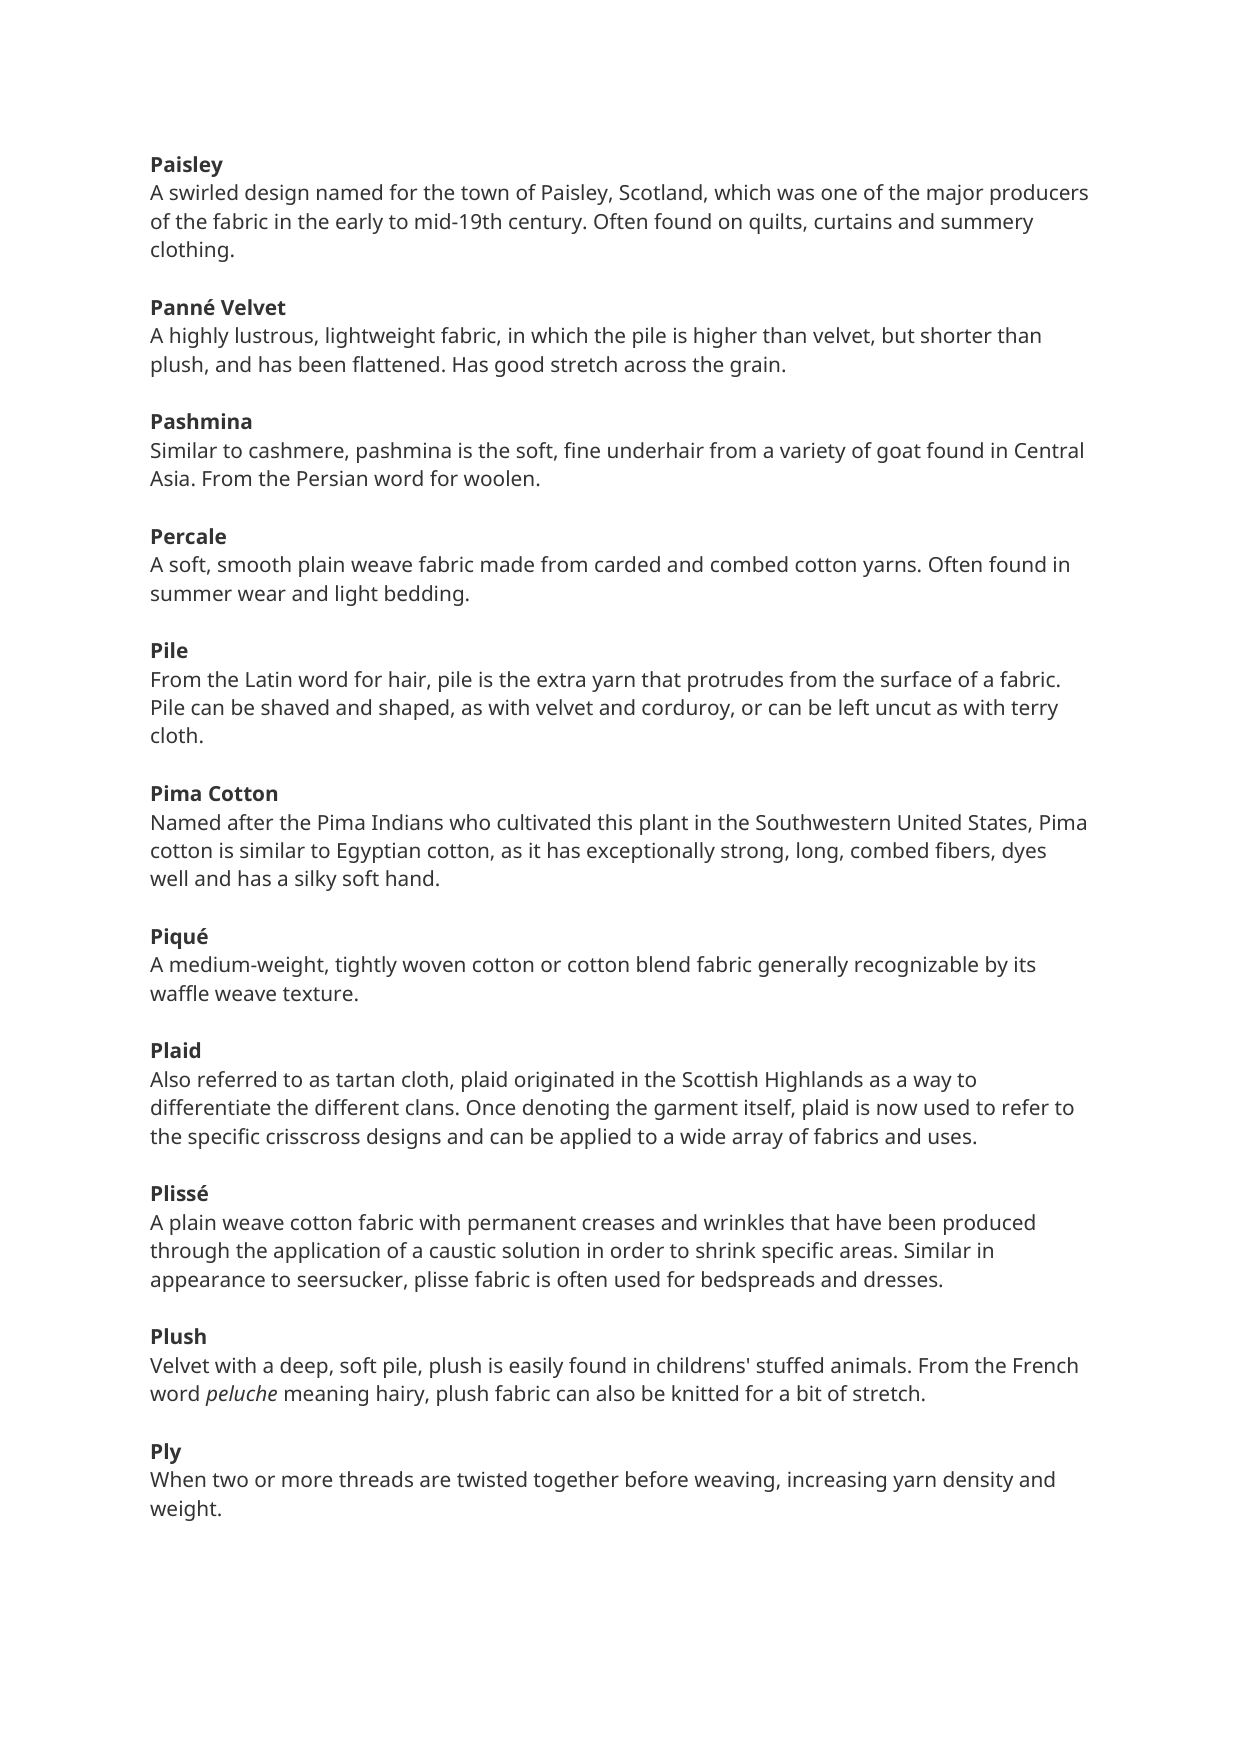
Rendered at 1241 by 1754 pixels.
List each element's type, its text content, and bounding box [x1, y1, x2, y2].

text Pile From the Latin word for hair, pile is the extra yarn that protrudes from the surface of a fabric. Pile can be shaved and shaped, as with velvet and corduroy, or can be left uncut as with terry cloth. [150, 636, 1090, 750]
text Pashmina Similar to cashmere, pashmina is the soft, fine underhair from a variety of goat found in Central Asia. From the Persian word for woolen. [150, 407, 1090, 493]
text Piqué A medium-weight, tightly woven cotton or cotton blend fabric generally recognizable by its waffle weave texture. [150, 922, 1090, 1007]
text Paisley A swirled design named for the town of Paisley, Scotland, which was one of the major producers of the fabric in the early to mid-19th century. Often found on quilts, curtains and summery clothing. [150, 150, 1090, 264]
text Ply When two or more threads are twisted together before weaving, increasing yarn density and weight. [150, 1437, 1090, 1522]
text Plissé A plain weave cotton fabric with permanent creases and wrinkles that have been produced through the application of a caustic solution in order to shrink specific areas. Similar in appearance to seersucker, plisse fabric is often used for bedspreads and dresses. [150, 1179, 1090, 1293]
text Percale A soft, smooth plain weave fabric made from carded and combed cotton yarns. Often found in summer wear and light bedding. [150, 522, 1090, 607]
text Plaid Also referred to as tartan cloth, plaid originated in the Scottish Highlands as a way to differentiate the different clans. Once denoting the garment itself, plaid is now used to refer to the specific crisscross designs and can be applied to a wide array of fabrics and uses. [150, 1037, 1090, 1150]
text Panné Velvet A highly lustrous, lightweight fabric, in which the pile is higher than velvet, but shorter than plush, and has been flattened. Has good stretch across the grain. [150, 293, 1090, 378]
text Pima Cotton Named after the Pima Indians who cultivated this plant in the Southwestern United States, Pima cotton is similar to Egyptian cotton, as it has exceptionally strong, long, combed fibers, dyes well and has a silky soft hand. [150, 779, 1090, 893]
text Plush Velvet with a deep, soft pile, plush is easily found in childrens' stuffed animals. From the French word peluche meaning hairy, plush fabric can also be knitted for a bit of stretch. [150, 1322, 1090, 1408]
